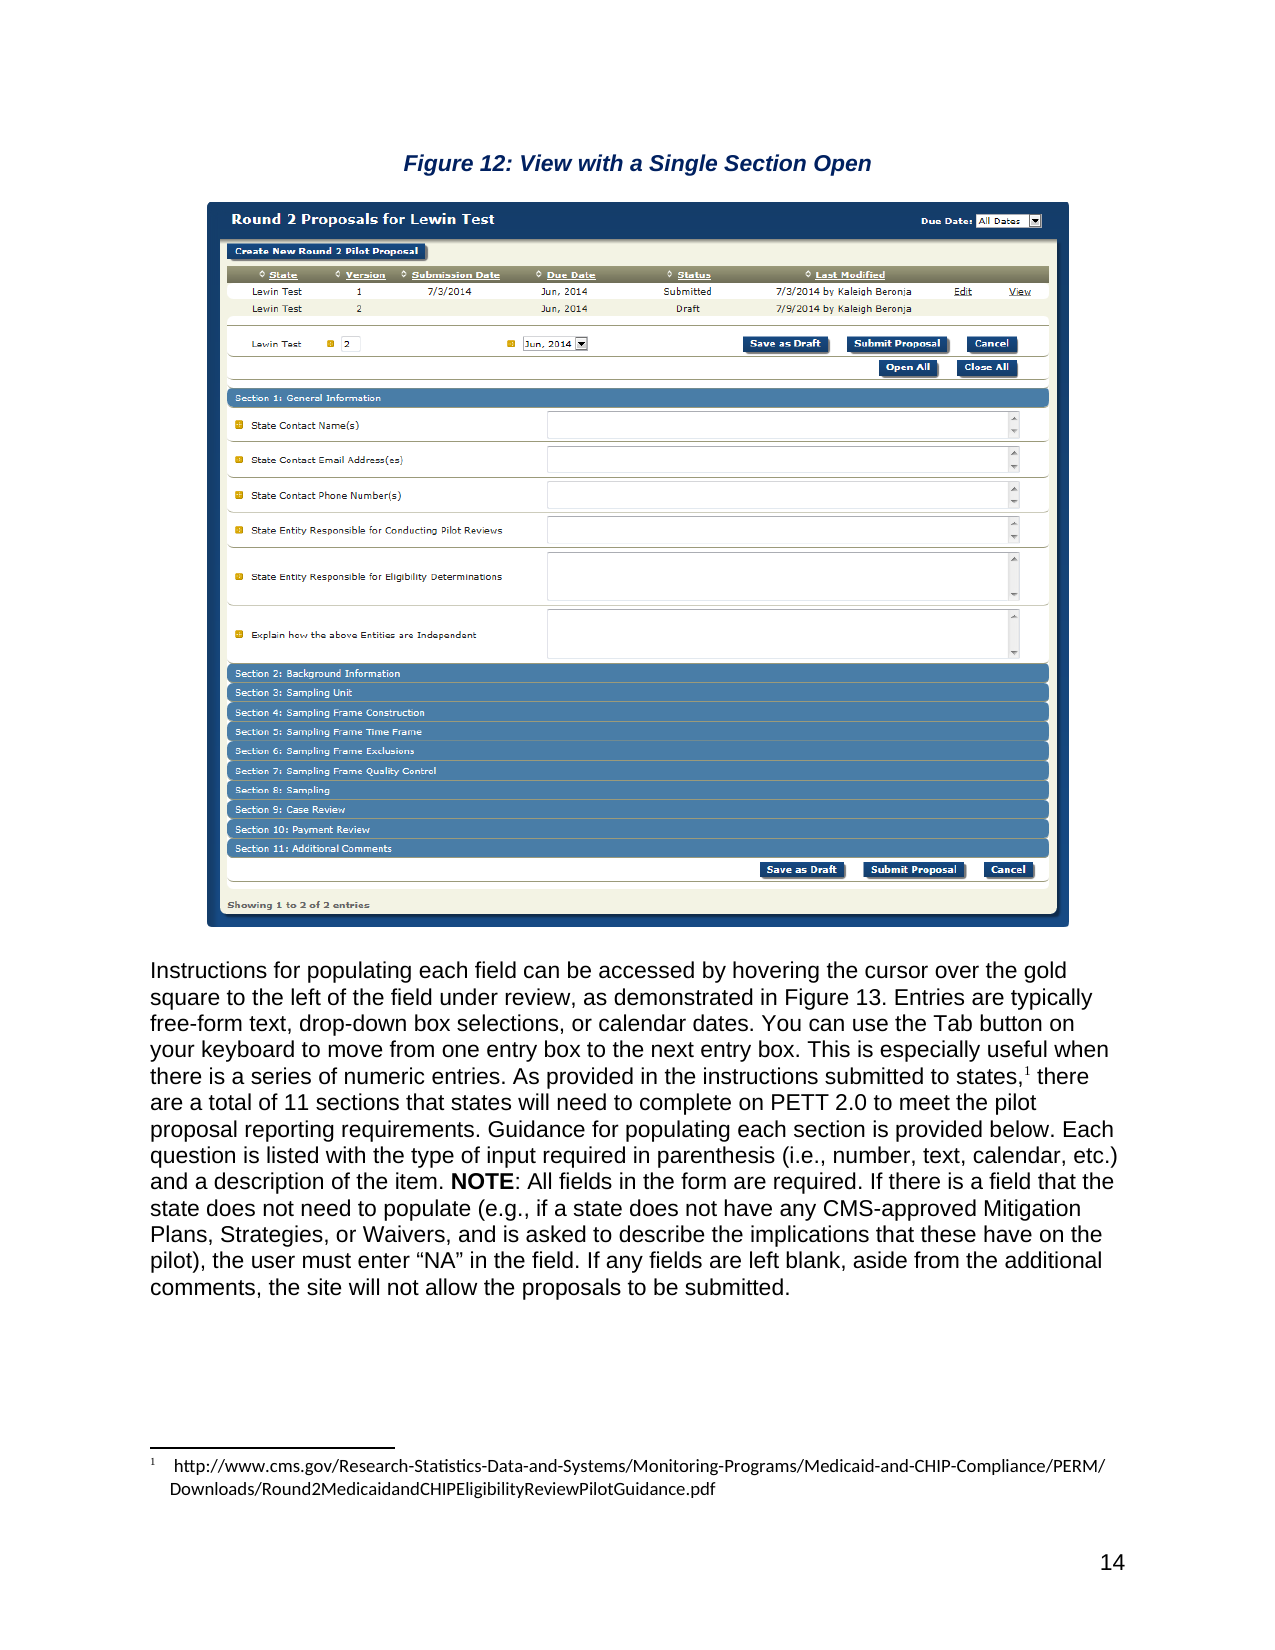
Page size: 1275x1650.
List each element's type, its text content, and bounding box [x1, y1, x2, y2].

picture [206, 202, 1069, 927]
text Figure 12: View with a Single Section Open [150, 150, 1125, 176]
text Instructions for populating each field can be accessed by hovering the cursor over the gold square to the left of the field under review, as demonstrated in Figure 13. Entries are typically free-form text, drop-down box selections, or calendar dates. You can use the Tab button on your keyboard to move from one entry box to the next entry box. This is especially useful when there is a series of numeric entries. As provided in the instructions submitted to states, there are a total of 11 sections that states will need to complete on PETT 2.0 to meet the pilot proposal reporting requirements. Guidance for populating each section is provided below. Each question is listed with the type of input required in parenthesis (i.e., number, text, calendar, etc.) and a description of the item. NOTE: All fields in the form are required. If there is a field that the state does not need to populate (e.g., if a state does not have any CMS-approved Mitigation Plans, Strategies, or Waivers, and is asked to describe the implications that these have on the pilot), the user must enter “NA” in the field. If any fields are left blank, aside from the additional comments, the site will not allow the proposals to be submitted. [150, 957, 1125, 1300]
